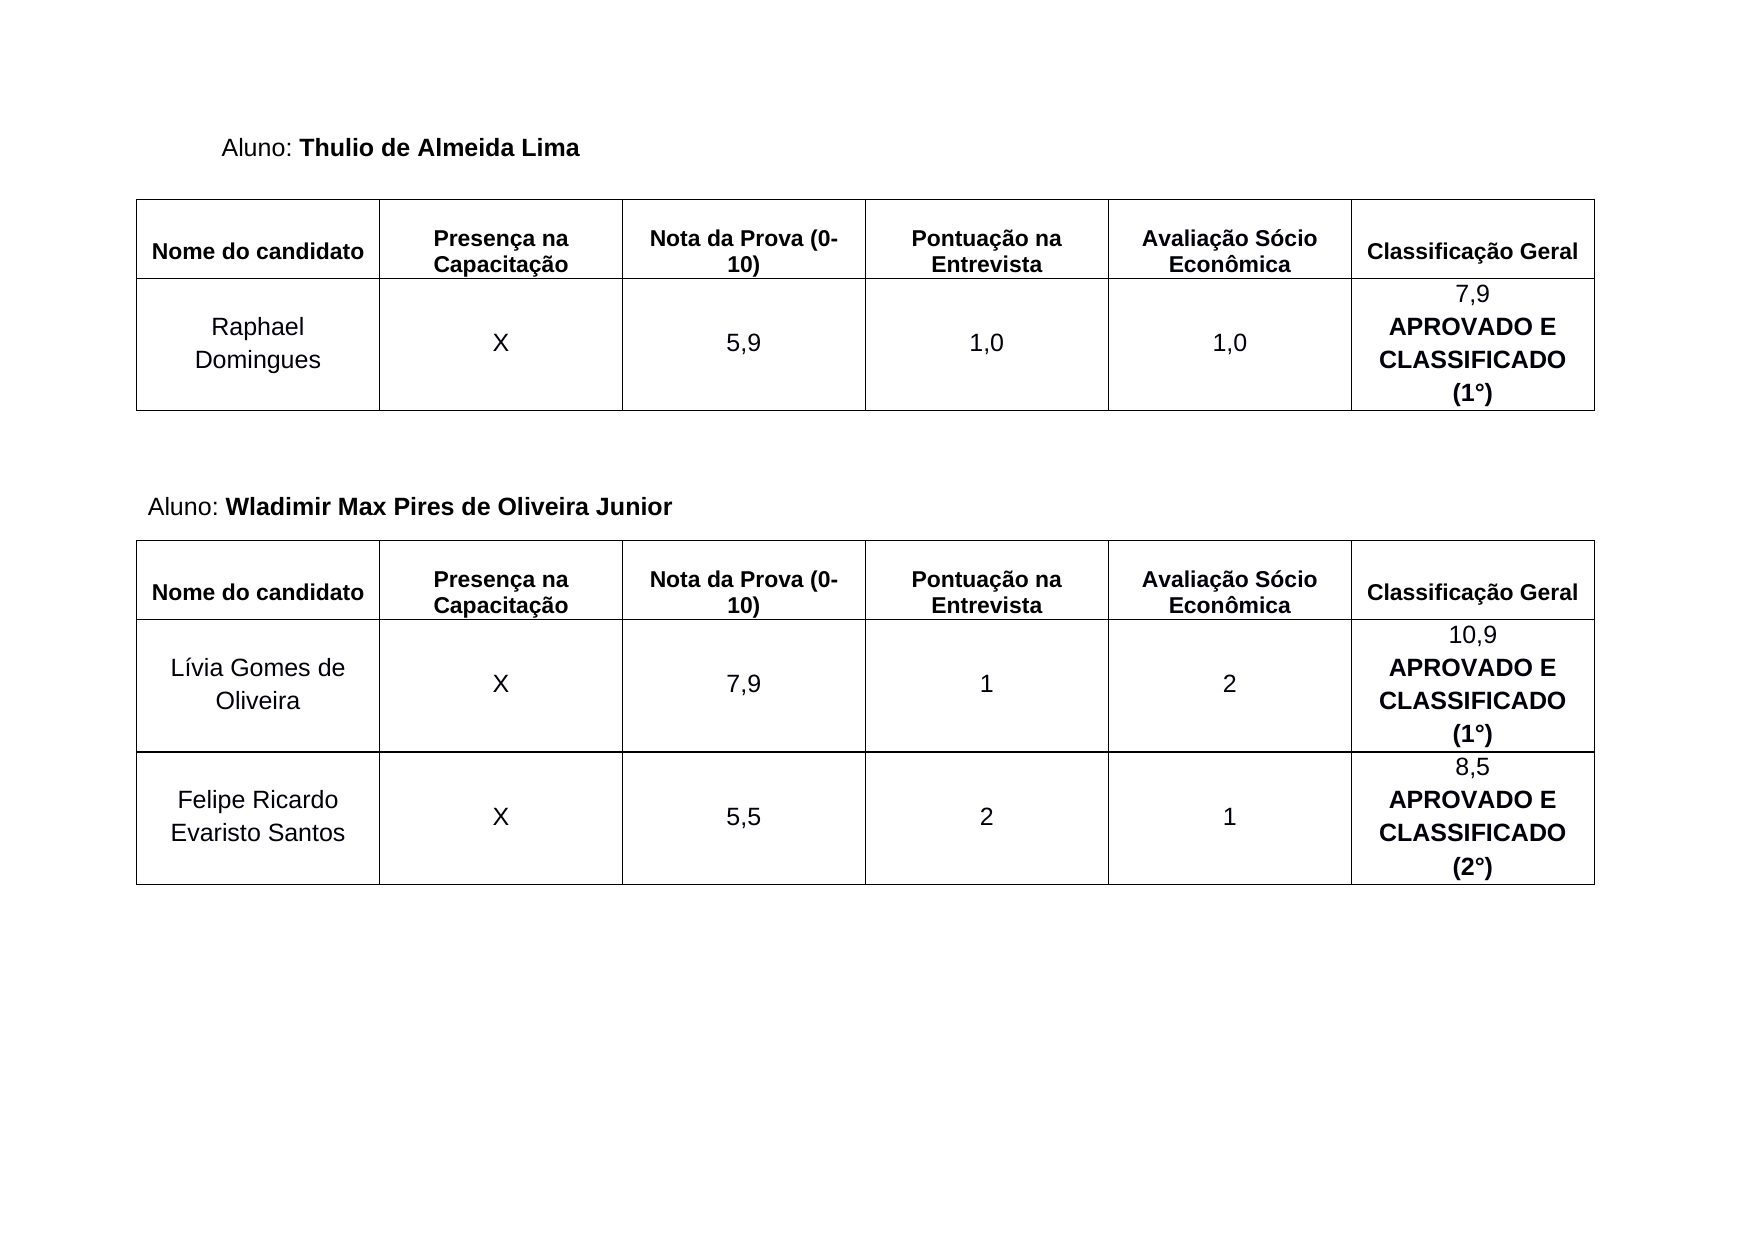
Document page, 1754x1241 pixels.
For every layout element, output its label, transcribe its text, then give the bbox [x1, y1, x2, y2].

table_cell 1 [1109, 753, 1351, 884]
text Aluno: Wladimir Max Pires de Oliveira Junior [148, 492, 1606, 521]
table_cell 1,0 [1109, 279, 1351, 410]
table_cell 5,9 [623, 279, 865, 410]
table_cell Felipe Ricardo Evaristo Santos [137, 753, 379, 884]
table_header Presença na Capacitação [380, 541, 622, 619]
table_cell X [380, 620, 622, 751]
table_cell 5,5 [623, 753, 865, 884]
table_header Classificação Geral [1352, 541, 1594, 619]
table_cell 1,0 [866, 279, 1108, 410]
text Aluno: Thulio de Almeida Lima [148, 133, 1606, 162]
table_cell Raphael Domingues [137, 279, 379, 410]
table_header Presença na Capacitação [380, 200, 622, 278]
table_cell 1 [866, 620, 1108, 751]
table_cell 8,5 APROVADO E CLASSIFICADO (2°) [1352, 753, 1594, 884]
table_cell Lívia Gomes de Oliveira [137, 620, 379, 751]
table_header Classificação Geral [1352, 200, 1594, 278]
table_header Nome do candidato [137, 200, 379, 278]
table_header Nota da Prova (0-10) [623, 541, 865, 619]
table_header Pontuação na Entrevista [866, 200, 1108, 278]
table_cell 2 [1109, 620, 1351, 751]
table_header Pontuação na Entrevista [866, 541, 1108, 619]
table_cell 10,9 APROVADO E CLASSIFICADO (1°) [1352, 620, 1594, 751]
table_header Avaliação Sócio Econômica [1109, 541, 1351, 619]
table_header Nota da Prova (0-10) [623, 200, 865, 278]
table_cell X [380, 279, 622, 410]
table_cell 7,9 APROVADO E CLASSIFICADO (1°) [1352, 279, 1594, 410]
table_header Avaliação Sócio Econômica [1109, 200, 1351, 278]
table_header Nome do candidato [137, 541, 379, 619]
table_cell 2 [866, 753, 1108, 884]
table_cell X [380, 753, 622, 884]
table_cell 7,9 [623, 620, 865, 751]
